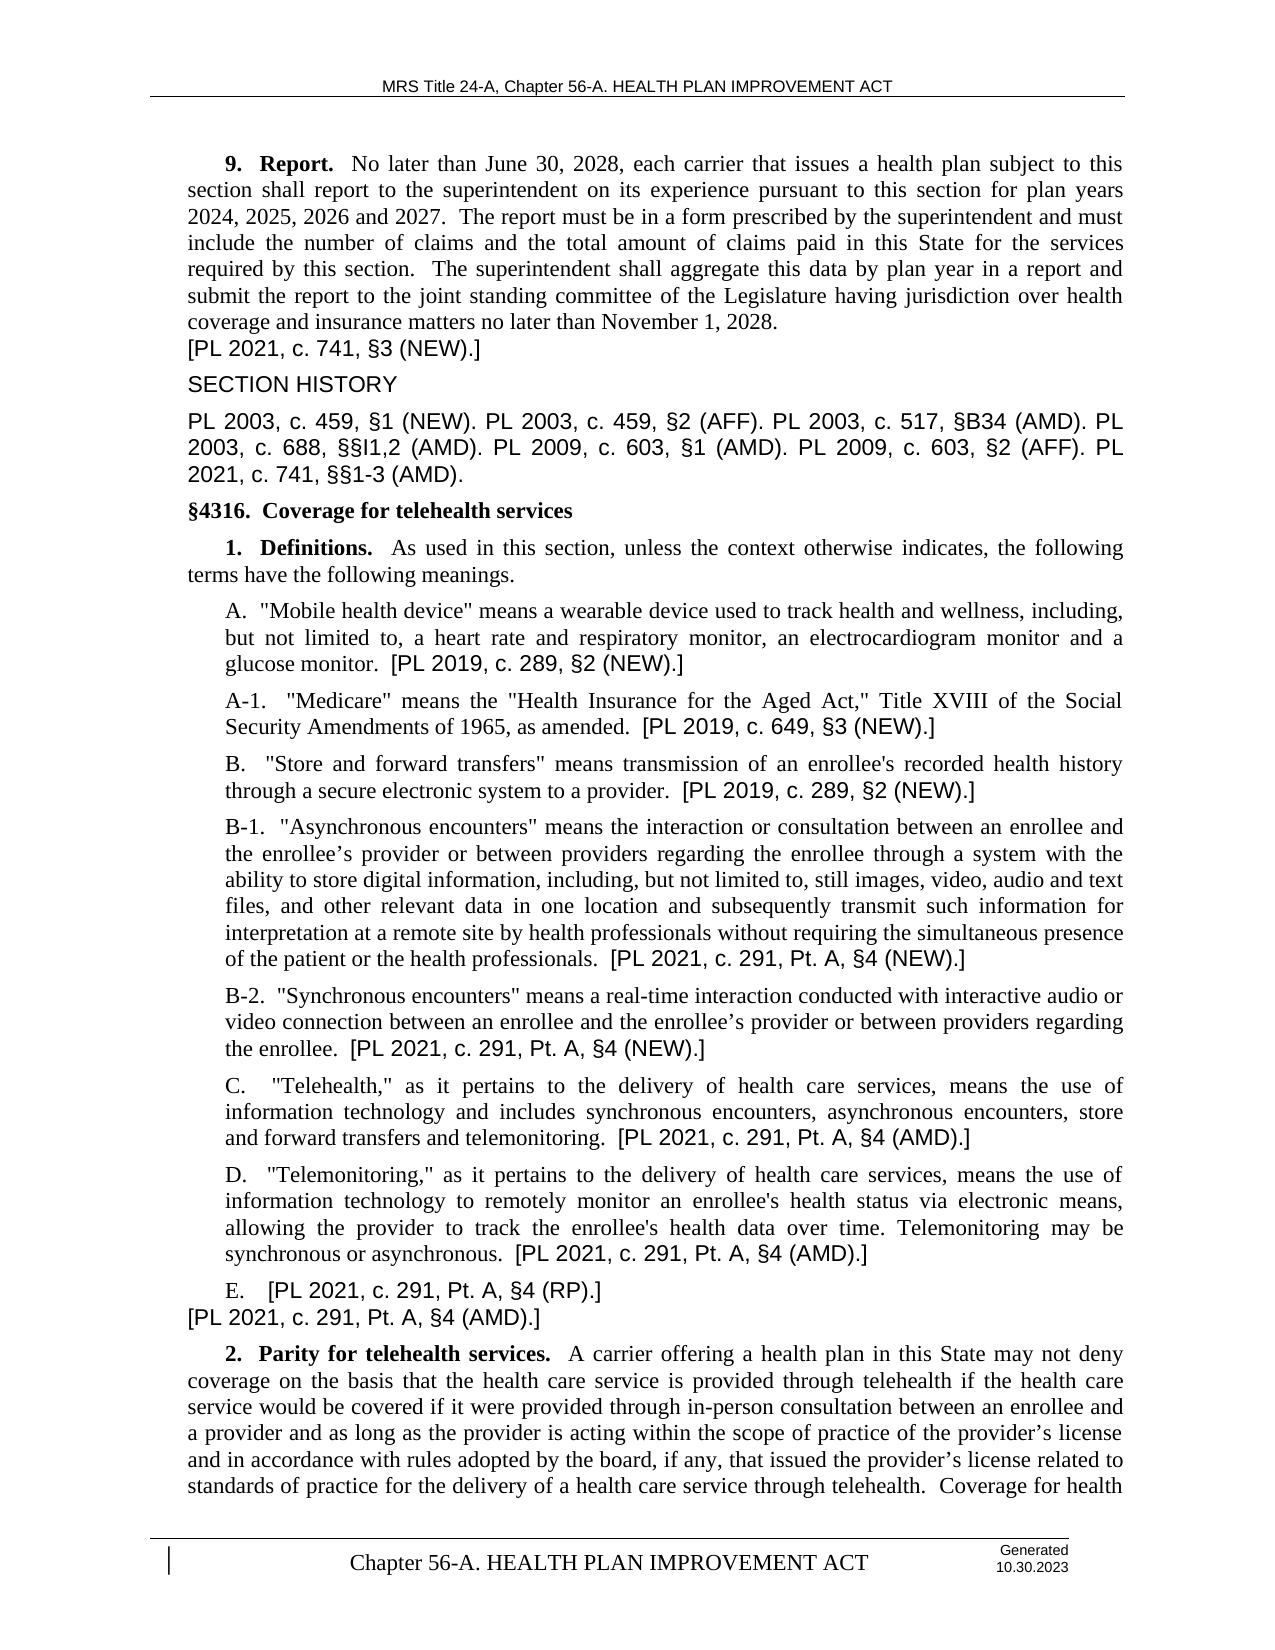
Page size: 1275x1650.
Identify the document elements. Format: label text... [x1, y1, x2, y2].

text B. "Store and forward transfers" means transmission of an enrollee's recorded health history through a secure electronic system to a provider. [PL 2019, c. 289, §2 (NEW).] [225, 750, 1125, 803]
text 9. Report. No later than June 30, 2028, each carrier that issues a health plan subject to this section shall report to the superintendent on its experience pursuant to this section for plan years 2024, 2025, 2026 and 2027. The report must be in a form prescribed by the superintendent and must include the number of claims and the total amount of claims paid in this State for the services required by this section. The superintendent shall aggregate this data by plan year in a report and submit the report to the joint standing committee of the Legislature having jurisdiction over health coverage and insurance matters no later than November 1, 2028. [187, 150, 1125, 334]
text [187, 1340, 1125, 1498]
text E. [PL 2021, c. 291, Pt. A, §4 (RP).] [225, 1277, 1125, 1304]
text D. "Telemonitoring," as it pertains to the delivery of health care services, means the use of information technology to remotely monitor an enrollee's health status via electronic means, allowing the provider to track the enrollee's health data over time. Telemonitoring may be synchronous or asynchronous. [PL 2021, c. 291, Pt. A, §4 (AMD).] [225, 1161, 1125, 1267]
text B-1. "Asynchronous encounters" means the interaction or consultation between an enrollee and the enrollee’s provider or between providers regarding the enrollee through a system with the ability to store digital information, including, but not limited to, still images, video, audio and text files, and other relevant data in one location and subsequently transmit such information for interpretation at a remote site by health professionals without requiring the simultaneous presence of the patient or the health professionals. [PL 2021, c. 291, Pt. A, §4 (NEW).] [225, 813, 1125, 972]
text §4316. Coverage for telehealth services [187, 497, 1125, 524]
text PL 2003, c. 459, §1 (NEW). PL 2003, c. 459, §2 (AFF). PL 2003, c. 517, §B34 (AMD). PL 2003, c. 688, §§I1,2 (AMD). PL 2009, c. 603, §1 (AMD). PL 2009, c. 603, §2 (AFF). PL 2021, c. 741, §§1-3 (AMD). [187, 408, 1125, 487]
text A. "Mobile health device" means a wearable device used to track health and wellness, including, but not limited to, a heart rate and respiratory monitor, an electrocardiogram monitor and a glucose monitor. [PL 2019, c. 289, §2 (NEW).] [225, 597, 1125, 677]
text [PL 2021, c. 741, §3 (NEW).] [187, 334, 1125, 361]
text B-2. "Synchronous encounters" means a real-time interaction conducted with interactive audio or video connection between an enrollee and the enrollee’s provider or between providers regarding the enrollee. [PL 2021, c. 291, Pt. A, §4 (NEW).] [225, 982, 1125, 1061]
text C. "Telehealth," as it pertains to the delivery of health care services, means the use of information technology and includes synchronous encounters, asynchronous encounters, store and forward transfers and telemonitoring. [PL 2021, c. 291, Pt. A, §4 (AMD).] [225, 1072, 1125, 1151]
text 1. Definitions. As used in this section, unless the context otherwise indicates, the following terms have the following meanings. [187, 534, 1125, 587]
text A-1. "Medicare" means the "Health Insurance for the Aged Act," Title XVIII of the Social Security Amendments of 1965, as amended. [PL 2019, c. 649, §3 (NEW).] [225, 687, 1125, 740]
text SECTION HISTORY [187, 371, 1125, 398]
text [PL 2021, c. 291, Pt. A, §4 (AMD).] [187, 1304, 1125, 1330]
